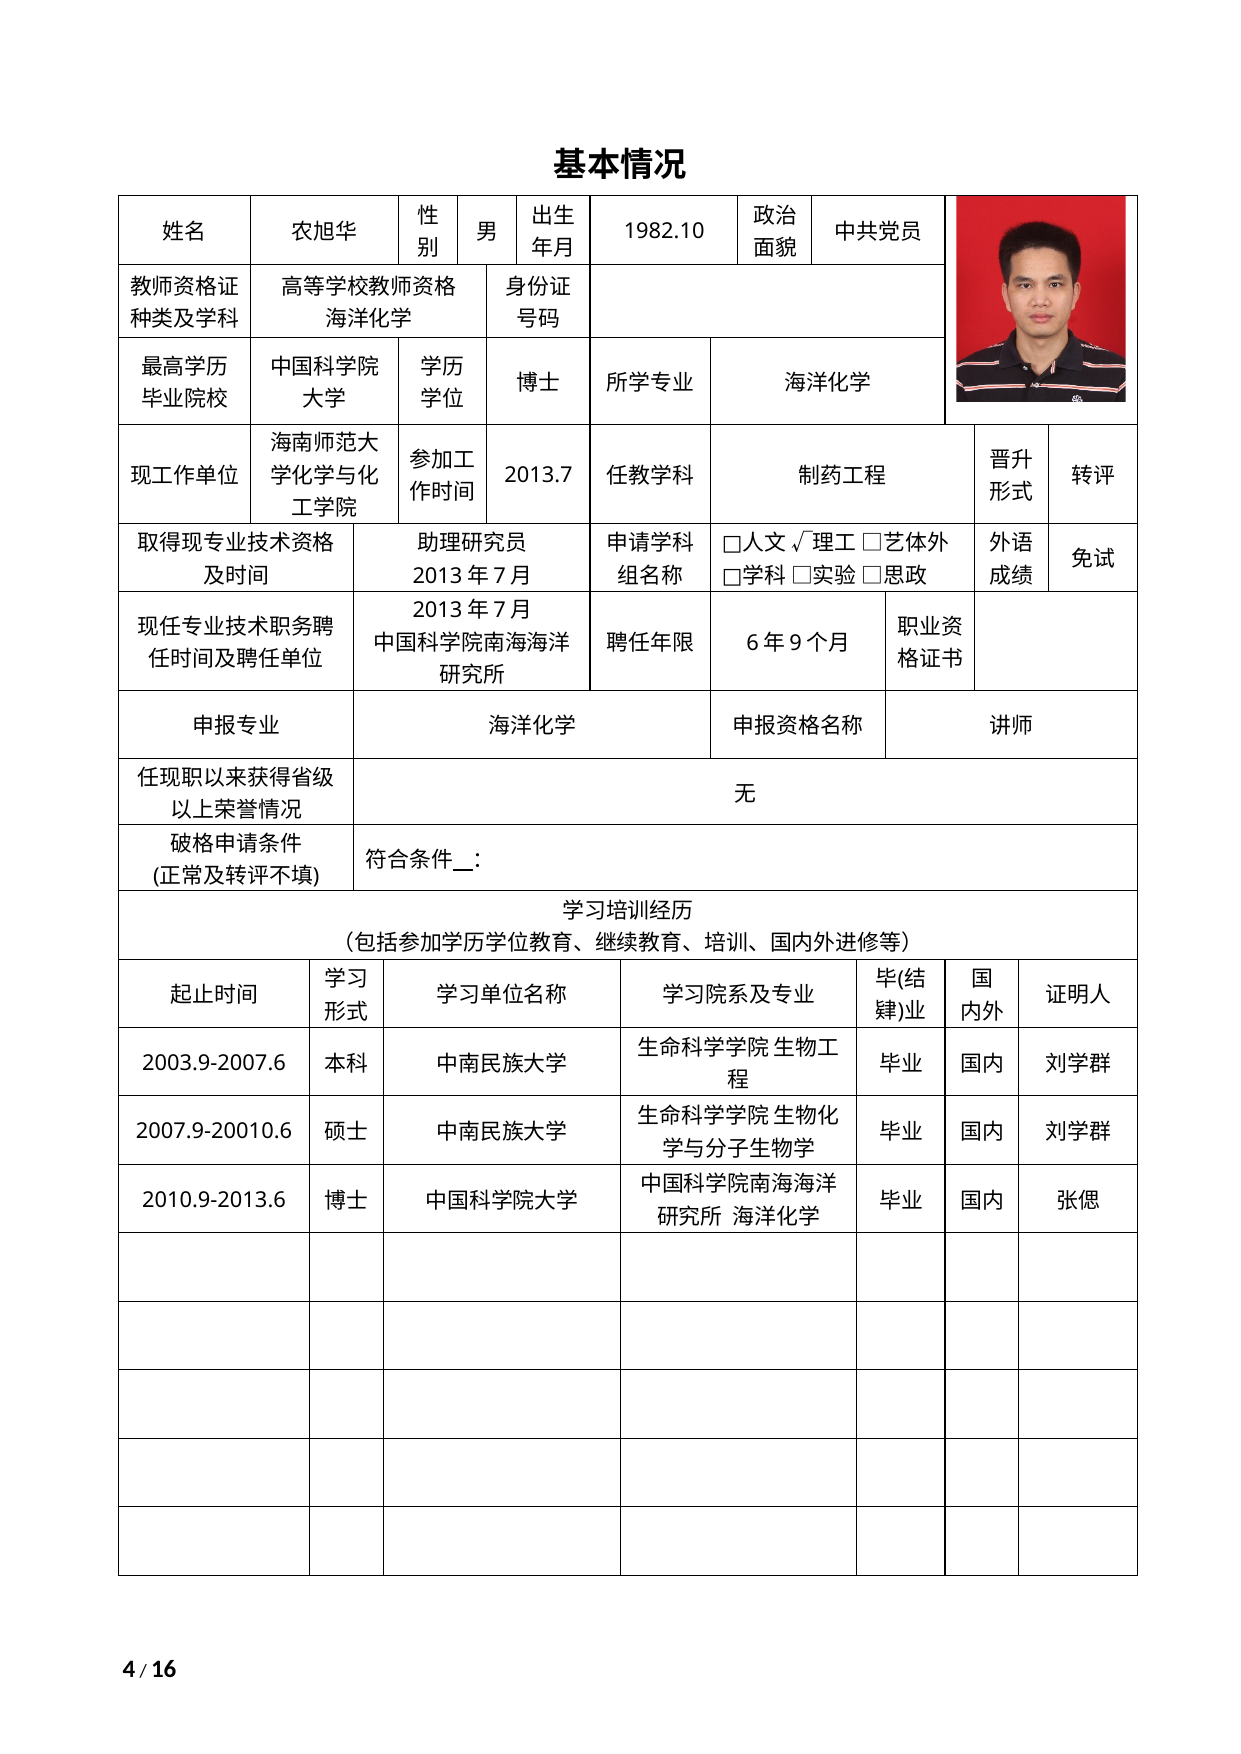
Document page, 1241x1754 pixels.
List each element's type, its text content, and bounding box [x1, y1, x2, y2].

table_cell 国内 [946, 1165, 1018, 1232]
table_cell 刘学群 [1019, 1028, 1137, 1095]
table_cell 中国科学院大学 [251, 338, 398, 424]
table_cell [119, 1302, 309, 1369]
table_cell 2010.9-2013.6 [119, 1165, 309, 1232]
table_cell 6年9个月 [711, 592, 885, 689]
table_cell [857, 1370, 944, 1438]
table_cell 海洋化学 [711, 338, 944, 424]
table_cell 起止时间 [119, 960, 309, 1027]
table_header 1982.10 [591, 196, 737, 264]
table_cell 无 [354, 759, 1137, 824]
table_cell 教师资格证种类及学科 [119, 265, 250, 337]
table_cell [119, 1233, 309, 1301]
table_cell 所学专业 [591, 338, 710, 424]
table_cell 毕(结肄)业 [857, 960, 944, 1027]
table_cell 任现职以来获得省级以上荣誉情况 [119, 759, 353, 824]
table_cell 国内 [946, 1028, 1018, 1095]
table_cell [1019, 1302, 1137, 1369]
table_cell 证明人 [1019, 960, 1137, 1027]
table_header 中共党员 [812, 196, 944, 264]
table_cell 晋升形式 [975, 425, 1048, 522]
table_cell 申报资格名称 [711, 691, 885, 758]
table_cell 国 内外 [946, 960, 1018, 1027]
table_cell 破格申请条件 (正常及转评不填) [119, 825, 353, 890]
table_cell 职业资格证书 [886, 592, 974, 689]
table_cell [946, 1370, 1018, 1438]
table_cell 2013.7 [487, 425, 589, 522]
table_cell 生命科学学院 生物工程 [621, 1028, 856, 1095]
table_cell 博士 [487, 338, 589, 424]
table_cell 硕士 [310, 1096, 383, 1164]
table_header 男 [458, 196, 516, 264]
table_cell 中国科学院大学 [384, 1165, 620, 1232]
table_cell 学习形式 [310, 960, 383, 1027]
table_cell [310, 1507, 383, 1574]
table_cell [857, 1507, 944, 1574]
table_cell [857, 1302, 944, 1369]
table_cell [310, 1302, 383, 1369]
table_cell [621, 1302, 856, 1369]
table_header 农旭华 [251, 196, 398, 264]
table_cell [119, 1370, 309, 1438]
picture [956, 196, 1126, 402]
table_cell [621, 1439, 856, 1506]
table_cell 博士 [310, 1165, 383, 1232]
table_cell 申请学科组名称 [591, 524, 710, 591]
table_cell [310, 1370, 383, 1438]
table_cell 中南民族大学 [384, 1028, 620, 1095]
table_cell [591, 265, 944, 337]
table_cell [1019, 1507, 1137, 1574]
table_cell 参加工作时间 [399, 425, 486, 522]
table_header 政治 面貌 [738, 196, 811, 264]
table_cell [384, 1233, 620, 1301]
table_cell 任教学科 [591, 425, 710, 522]
table_cell 本科 [310, 1028, 383, 1095]
table_cell [1019, 1439, 1137, 1506]
table_cell [1019, 1370, 1137, 1438]
table_cell 刘学群 [1019, 1096, 1137, 1164]
table_cell [621, 1507, 856, 1574]
table_cell [384, 1439, 620, 1506]
table_cell 转评 [1049, 425, 1137, 522]
table_header 姓名 [119, 196, 250, 264]
table_cell 身份证 号码 [487, 265, 589, 337]
table_cell 最高学历 毕业院校 [119, 338, 250, 424]
table_cell [384, 1507, 620, 1574]
table_cell 2003.9-2007.6 [119, 1028, 309, 1095]
table_cell [621, 1233, 856, 1301]
table_cell 毕业 [857, 1096, 944, 1164]
table_cell [621, 1370, 856, 1438]
table_header 性别 [399, 196, 457, 264]
table_cell 学习院系及专业 [621, 960, 856, 1027]
table_cell 现工作单位 [119, 425, 250, 522]
table_cell 生命科学学院 生物化学与分子生物学 [621, 1096, 856, 1164]
table_cell 讲师 [886, 691, 1137, 758]
table_cell 国内 [946, 1096, 1018, 1164]
table_cell [119, 1439, 309, 1506]
table_cell [946, 1507, 1018, 1574]
table_cell 海南师范大学化学与化工学院 [251, 425, 398, 522]
table_cell [384, 1370, 620, 1438]
table_cell 海洋化学 [354, 691, 710, 758]
table_cell 免试 [1049, 524, 1137, 591]
table_cell 聘任年限 [591, 592, 710, 689]
table_cell [946, 1302, 1018, 1369]
text 基本情况 [118, 129, 1122, 194]
table_cell [857, 1439, 944, 1506]
table_cell 学习单位名称 [384, 960, 620, 1027]
table_cell 外语 成绩 [975, 524, 1048, 591]
table_cell [1019, 1233, 1137, 1301]
table_cell 申报专业 [119, 691, 353, 758]
table_cell 2013年7月 中国科学院南海海洋研究所 [354, 592, 589, 689]
table_cell 高等学校教师资格 海洋化学 [251, 265, 486, 337]
table_cell 学习培训经历 （包括参加学历学位教育、继续教育、培训、国内外进修等） [119, 891, 1137, 958]
table_cell [310, 1439, 383, 1506]
table_cell 取得现专业技术资格及时间 [119, 524, 353, 591]
table_header 出生年月 [517, 196, 589, 264]
table_cell [384, 1302, 620, 1369]
table_cell [975, 592, 1137, 689]
table_header [946, 196, 1137, 424]
table_cell [857, 1233, 944, 1301]
table_cell 毕业 [857, 1028, 944, 1095]
table_cell 助理研究员 2013年7月 [354, 524, 589, 591]
table_cell □人文 √理工 □艺体外 □学科 □实验 □思政 [711, 524, 974, 591]
table_cell 现任专业技术职务聘任时间及聘任单位 [119, 592, 353, 689]
table_cell [946, 1233, 1018, 1301]
table_cell 毕业 [857, 1165, 944, 1232]
table_cell 2007.9-20010.6 [119, 1096, 309, 1164]
table_cell 制药工程 [711, 425, 974, 522]
table_cell 学历 学位 [399, 338, 486, 424]
table_cell 张偲 [1019, 1165, 1137, 1232]
table_cell [119, 1507, 309, 1574]
table_cell 中国科学院南海海洋研究所 海洋化学 [621, 1165, 856, 1232]
table_cell 中南民族大学 [384, 1096, 620, 1164]
table_cell [310, 1233, 383, 1301]
table_cell [946, 1439, 1018, 1506]
table_cell 符合条件 ： [354, 825, 1137, 890]
